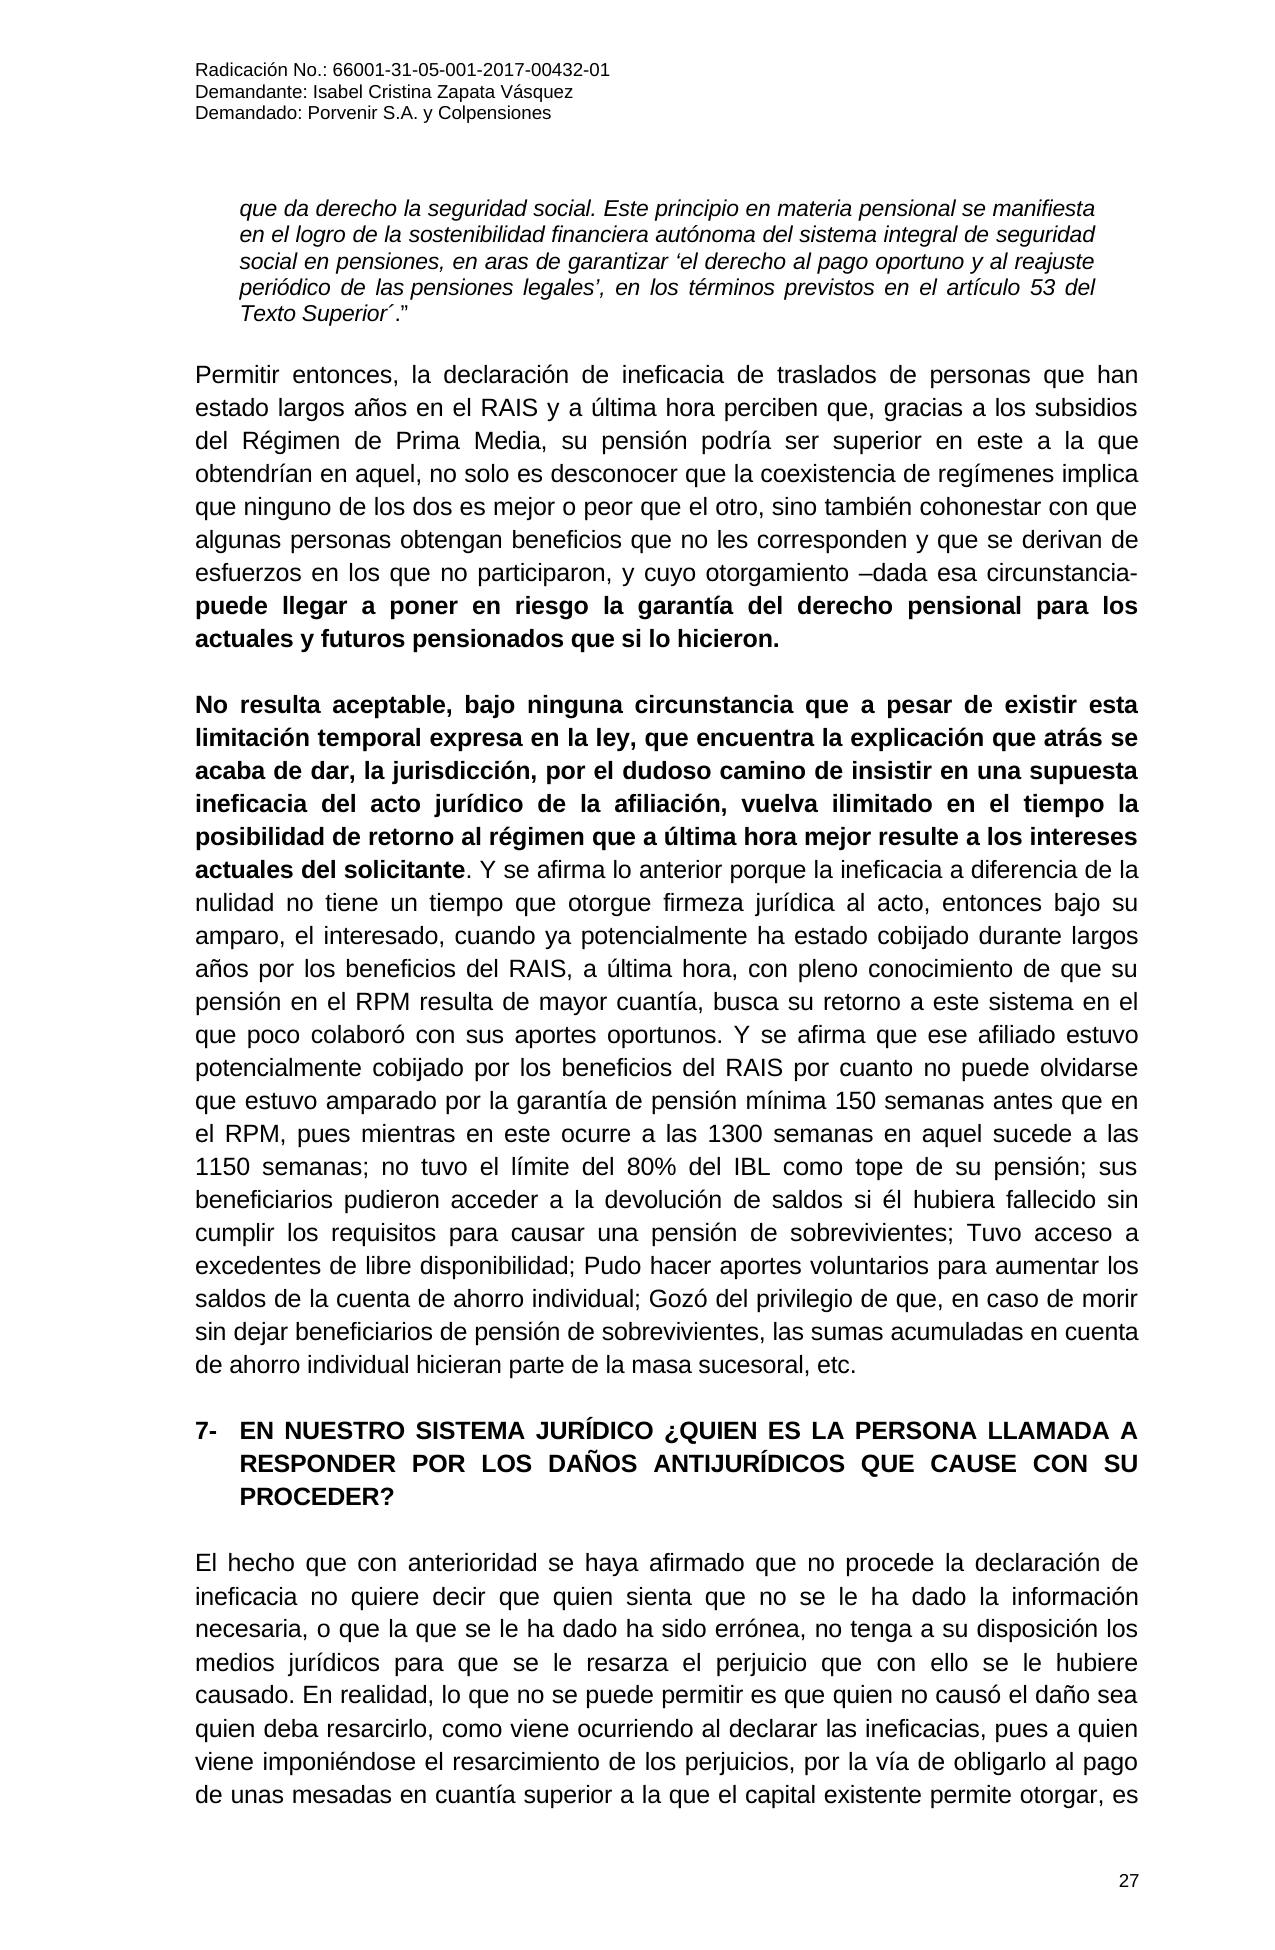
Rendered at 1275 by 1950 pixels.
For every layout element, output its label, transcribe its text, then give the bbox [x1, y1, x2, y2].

text No resulta aceptable, bajo ninguna circunstancia que a pesar de existir esta limitación temporal expresa en la ley, que encuentra la explicación que atrás se acaba de dar, la jurisdicción, por el dudoso camino de insistir en una supuesta ineficacia del acto jurídico de la afiliación, vuelva ilimitado en el tiempo la posibilidad de retorno al régimen que a última hora mejor resulte a los intereses actuales del solicitante. Y se afirma lo anterior porque la ineficacia a diferencia de la nulidad no tiene un tiempo que otorgue firmeza jurídica al acto, entonces bajo su amparo, el interesado, cuando ya potencialmente ha estado cobijado durante largos años por los beneficios del RAIS, a última hora, con pleno conocimiento de que su pensión en el RPM resulta de mayor cuantía, busca su retorno a este sistema en el que poco colaboró con sus aportes oportunos. Y se afirma que ese afiliado estuvo potencialmente cobijado por los beneficios del RAIS por cuanto no puede olvidarse que estuvo amparado por la garantía de pensión mínima 150 semanas antes que en el RPM, pues mientras en este ocurre a las 1300 semanas en aquel sucede a las 1150 semanas; no tuvo el límite del 80% del IBL como tope de su pensión; sus beneficiarios pudieron acceder a la devolución de saldos si él hubiera fallecido sin cumplir los requisitos para causar una pensión de sobrevivientes; Tuvo acceso a excedentes de libre disponibilidad; Pudo hacer aportes voluntarios para aumentar los saldos de la cuenta de ahorro individual; Gozó del privilegio de que, en caso de morir sin dejar beneficiarios de pensión de sobrevivientes, las sumas acumuladas en cuenta de ahorro individual hicieran parte de la masa sucesoral, etc. [195, 690, 1139, 1379]
list EN NUESTRO SISTEMA JURÍDICO ¿QUIEN ES LA PERSONA LLAMADA A RESPONDER POR LOS DAÑOS ANTIJURÍDICOS QUE CAUSE CON SU PROCEDER? [195, 1416, 1139, 1511]
text Permitir entonces, la declaración de ineficacia de traslados de personas que han estado largos años en el RAIS y a última hora perciben que, gracias a los subsidios del Régimen de Prima Media, su pensión podría ser superior en este a la que obtendrían en aquel, no solo es desconocer que la coexistencia de regímenes implica que ninguno de los dos es mejor o peor que el otro, sino también cohonestar con que algunas personas obtengan beneficios que no les corresponden y que se derivan de esfuerzos en los que no participaron, y cuyo otorgamiento –dada esa circunstancia- puede llegar a poner en riesgo la garantía del derecho pensional para los actuales y futuros pensionados que si lo hicieron. [195, 360, 1139, 653]
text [195, 1548, 1139, 1808]
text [239, 195, 1095, 327]
